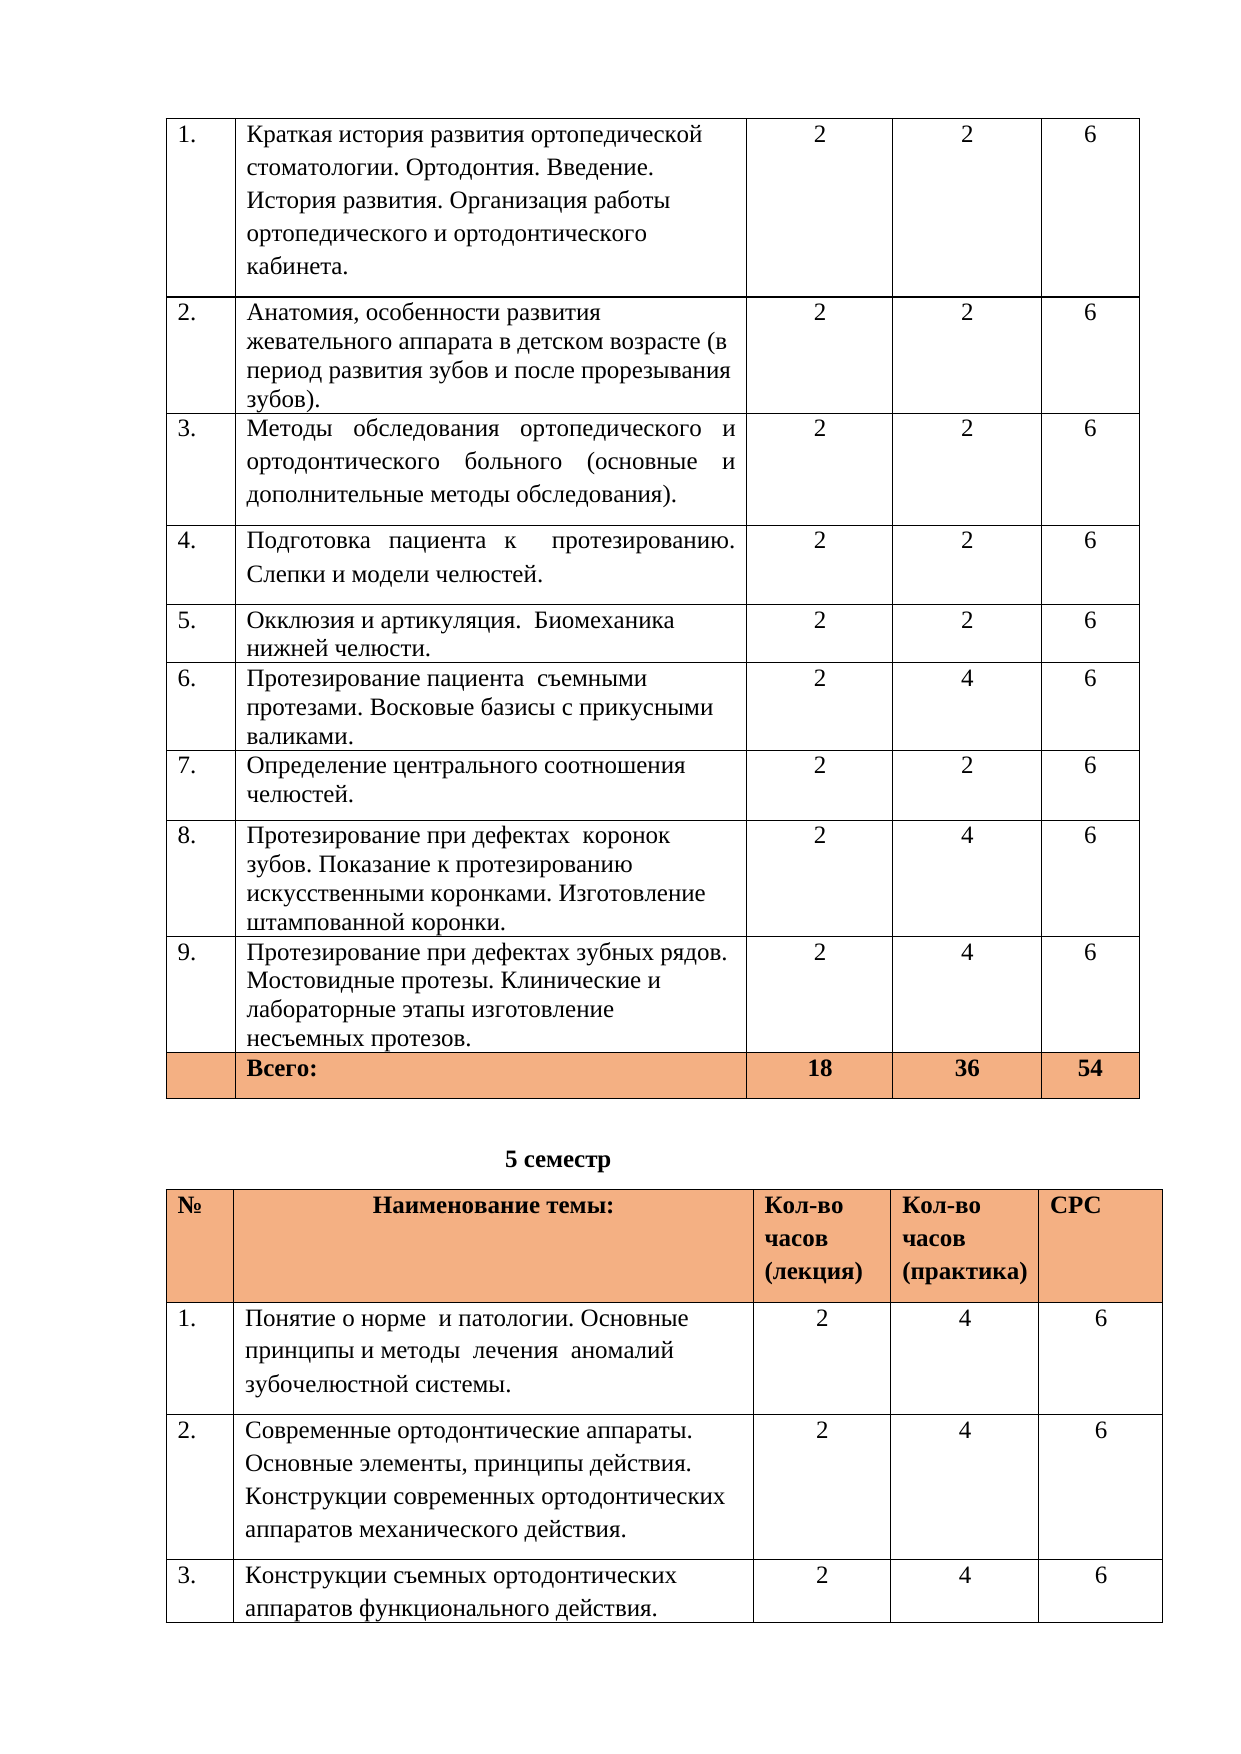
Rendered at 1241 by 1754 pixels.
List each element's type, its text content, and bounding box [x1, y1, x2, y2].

table_cell 4 [891, 1415, 1038, 1559]
table_cell 6 [1042, 298, 1139, 412]
table_cell 6 [1042, 605, 1139, 662]
table_cell 2 [754, 1560, 890, 1622]
table_cell Понятие о норме и патологии. Основные принципы и методы лечения аномалий зубочелюстной системы. [234, 1303, 753, 1414]
table_cell 6 [1039, 1415, 1162, 1559]
table_cell 2 [747, 119, 892, 296]
table_cell 3. [167, 414, 235, 524]
table_cell 2 [747, 526, 892, 604]
table_cell 6 [1042, 937, 1139, 1052]
table_cell Всего: [236, 1053, 746, 1098]
table_cell Протезирование при дефектах коронок зубов. Показание к протезированию искусственными коронками. Изготовление штампованной коронки. [236, 821, 746, 936]
table_cell 6. [167, 663, 235, 749]
table_cell 36 [893, 1053, 1041, 1098]
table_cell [234, 1560, 753, 1622]
table_cell 1. [167, 1303, 233, 1414]
table_cell 2 [747, 663, 892, 749]
table_cell 2 [747, 605, 892, 662]
table_cell 4. [167, 526, 235, 604]
table_cell 6 [1042, 751, 1139, 819]
table_cell 18 [747, 1053, 892, 1098]
table_cell 2 [747, 414, 892, 524]
table_cell 2 [893, 414, 1041, 524]
table_header СРС [1039, 1190, 1162, 1302]
table_cell 4 [893, 663, 1041, 749]
table_cell Подготовка пациента к протезированию. Слепки и модели челюстей. [236, 526, 746, 604]
table_cell 2 [893, 751, 1041, 819]
table_cell 6 [1039, 1560, 1162, 1622]
table_header Кол-во часов (практика) [891, 1190, 1038, 1302]
table_header № [167, 1190, 233, 1302]
table_cell 7. [167, 751, 235, 819]
table_cell 4 [893, 937, 1041, 1052]
table_cell 2 [754, 1303, 890, 1414]
table_cell 2 [893, 298, 1041, 412]
table_cell Современные ортодонтические аппараты. Основные элементы, принципы действия. Конструкции современных ортодонтических аппаратов механического действия. [234, 1415, 753, 1559]
table_cell 6 [1039, 1303, 1162, 1414]
table_header Наименование темы: [234, 1190, 753, 1302]
table_cell Методы обследования ортопедического и ортодонтического больного (основные и дополнительные методы обследования). [236, 414, 746, 524]
table_cell Краткая история развития ортопедической стоматологии. Ортодонтия. Введение. История развития. Организация работы ортопедического и ортодонтического кабинета. [236, 119, 746, 296]
table_cell 6 [1042, 414, 1139, 524]
table_cell 2. [167, 298, 235, 412]
table_cell 3. [167, 1560, 233, 1622]
table_cell 2 [747, 937, 892, 1052]
table_cell 2 [754, 1415, 890, 1559]
table_cell Окклюзия и артикуляция. Биомеханика нижней челюсти. [236, 605, 746, 662]
table_cell 6 [1042, 663, 1139, 749]
table_cell Протезирование пациента съемными протезами. Восковые базисы с прикусными валиками. [236, 663, 746, 749]
table_cell 1. [167, 119, 235, 296]
table_cell 5. [167, 605, 235, 662]
table_cell 4 [891, 1303, 1038, 1414]
table_cell 2 [893, 526, 1041, 604]
table_cell 2 [893, 605, 1041, 662]
table_cell 2 [747, 821, 892, 936]
table_header Кол-во часов (лекция) [754, 1190, 890, 1302]
table_cell [167, 1053, 235, 1098]
table_cell 2 [747, 298, 892, 412]
table_cell 9. [167, 937, 235, 1052]
table_cell 6 [1042, 119, 1139, 296]
text 5 семестр [274, 1144, 1152, 1173]
table_cell Определение центрального соотношения челюстей. [236, 751, 746, 819]
table_cell 6 [1042, 526, 1139, 604]
table_cell 2 [747, 751, 892, 819]
table_cell 2. [167, 1415, 233, 1559]
table_cell Анатомия, особенности развития жевательного аппарата в детском возрасте (в период развития зубов и после прорезывания зубов). [236, 298, 746, 412]
table_cell 8. [167, 821, 235, 936]
table_cell 4 [891, 1560, 1038, 1622]
table_cell 54 [1042, 1053, 1139, 1098]
table_cell 2 [893, 119, 1041, 296]
table_cell 6 [1042, 821, 1139, 936]
table_cell Протезирование при дефектах зубных рядов. Мостовидные протезы. Клинические и лабораторные этапы изготовление несъемных протезов. [236, 937, 746, 1052]
table_cell 4 [893, 821, 1041, 936]
